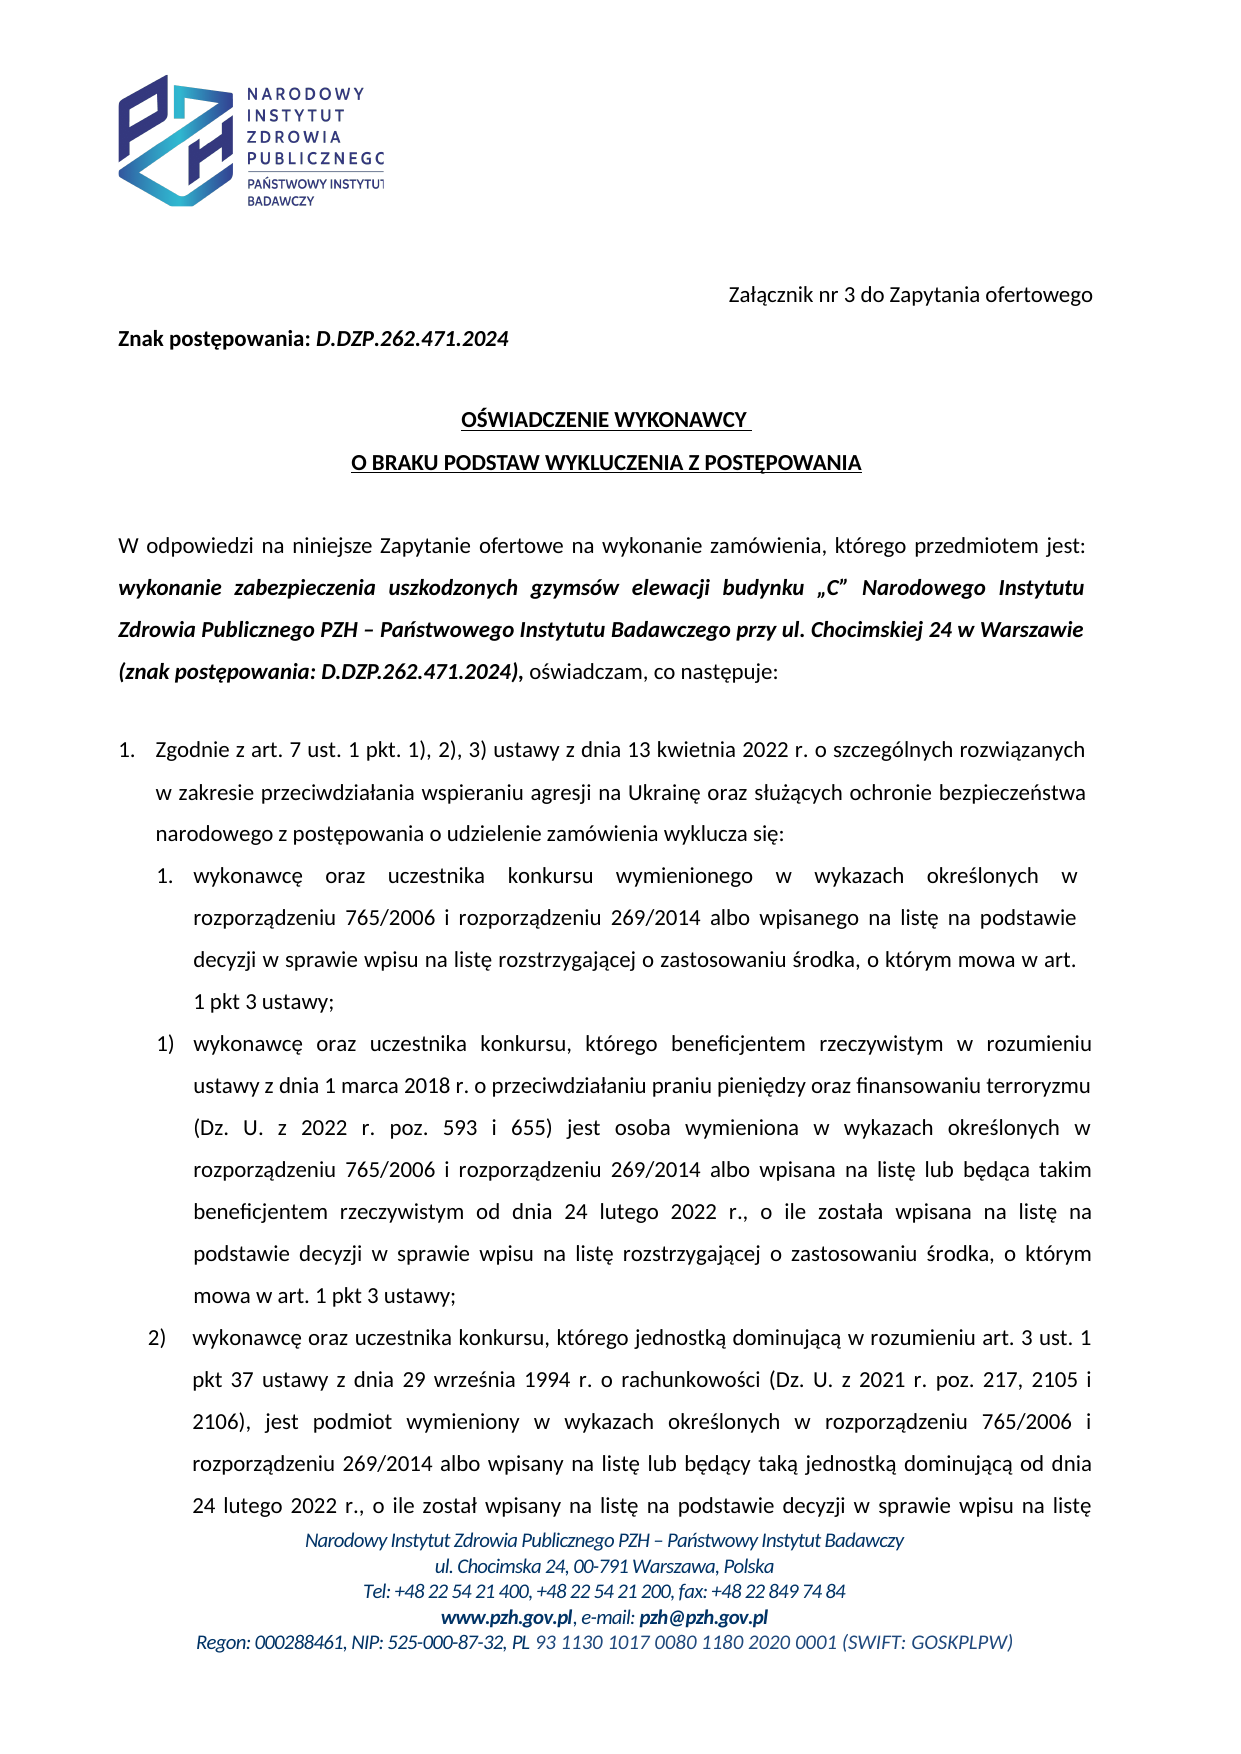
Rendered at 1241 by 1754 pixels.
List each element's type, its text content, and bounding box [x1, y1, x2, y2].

text W odpowiedzi na niniejsze Zapytanie ofertowe na wykonanie zamówienia, którego przedmiotem jest: wykonanie zabezpieczenia uszkodzonych gzymsów elewacji budynku „C” Narodowego Instytutu Zdrowia Publicznego PZH – Państwowego Instytutu Badawczego przy ul. Chocimskiej 24 w Warszawie (znak postępowania: D.DZP.262.471.2024), oświadczam, co następuje: [118, 532, 1088, 686]
list wykonawcę oraz uczestnika konkursu wymienionego w wykazach określonych w rozporządzeniu 765/2006 i rozporządzeniu 269/2014 albo wpisanego na listę na podstawie decyzji w sprawie wpisu na listę rozstrzygającej o zastosowaniu środka, o którym mowa w art. 1 pkt 3 ustawy; [156, 862, 1078, 1016]
list wykonawcę oraz uczestnika konkursu, którego beneficjentem rzeczywistym w rozumieniu ustawy z dnia 1 marca 2018 r. o przeciwdziałaniu praniu pieniędzy oraz finansowaniu terroryzmu (Dz. U. z 2022 r. poz. 593 i 655) jest osoba wymieniona w wykazach określonych w rozporządzeniu 765/2006 i rozporządzeniu 269/2014 albo wpisana na listę lub będąca takim beneficjentem rzeczywistym od dnia 24 lutego 2022 r., o ile została wpisana na listę na podstawie decyzji w sprawie wpisu na listę rozstrzygającej o zastosowaniu środka, o którym mowa w art. 1 pkt 3 ustawy; [156, 1029, 1093, 1309]
text OŚWIADCZENIE WYKONAWCY O BRAKU PODSTAW WYKLUCZENIA Z POSTĘPOWANIA [119, 406, 1093, 476]
picture [118, 74, 384, 207]
text Załącznik nr 3 do Zapytania ofertowego [118, 281, 1093, 309]
list Zgodnie z art. 7 ust. 1 pkt. 1), 2), 3) ustawy z dnia 13 kwietnia 2022 r. o szczególnych rozwiązanych w zakresie przeciwdziałania wspieraniu agresji na Ukrainę oraz służących ochronie bezpieczeństwa narodowego z postępowania o udzielenie zamówienia wyklucza się: [118, 736, 1088, 848]
text Znak postępowania: D.DZP.262.471.2024 [118, 324, 1093, 352]
